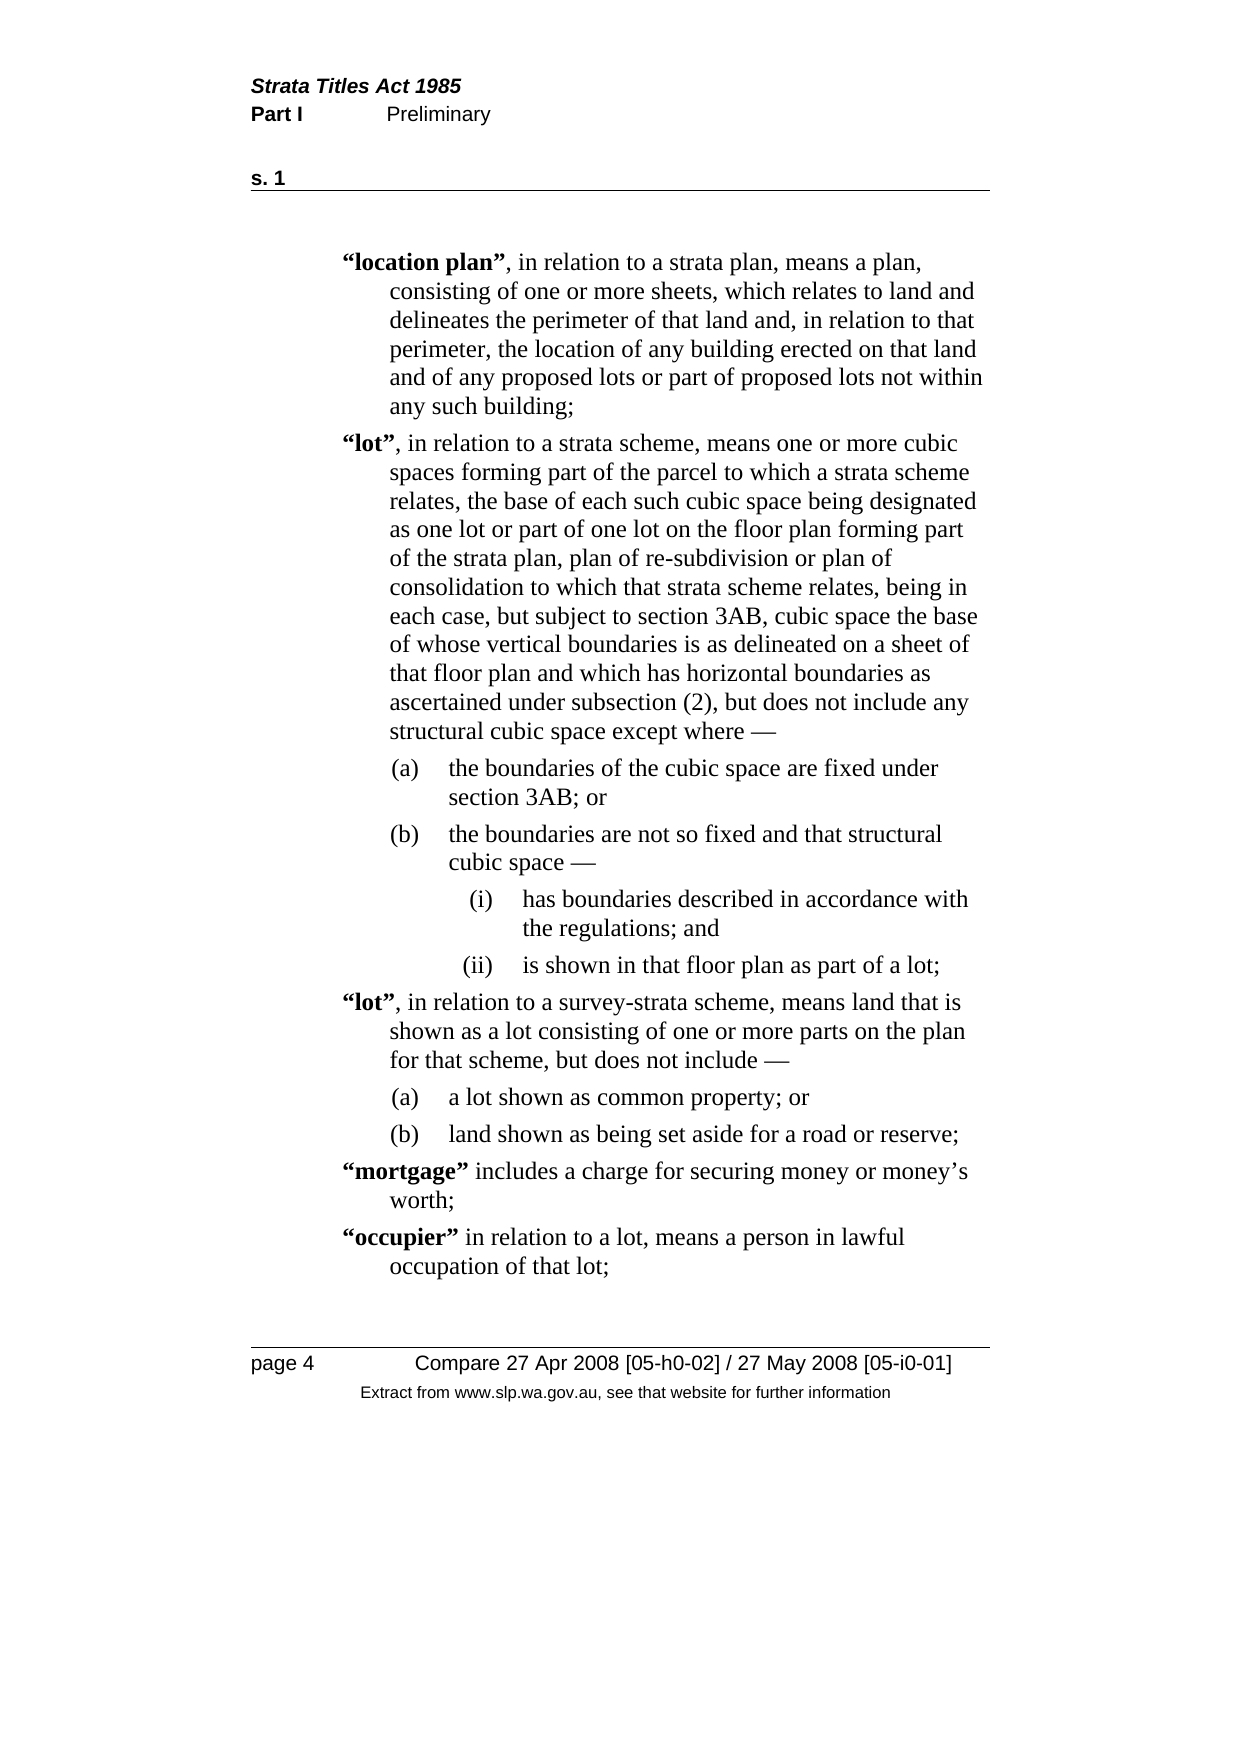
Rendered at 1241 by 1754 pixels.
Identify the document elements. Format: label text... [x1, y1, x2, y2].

text (b) land shown as being set aside for a road or reserve; [251, 1119, 990, 1148]
text “mortgage” includes a charge for securing money or money’s worth; [251, 1156, 990, 1214]
text (a) the boundaries of the cubic space are fixed under section 3AB; or [251, 753, 990, 810]
text (b) the boundaries are not so fixed and that structural cubic space — [251, 819, 990, 876]
text (ii) is shown in that floor plan as part of a lot; [251, 950, 990, 979]
text (a) a lot shown as common property; or [251, 1082, 990, 1111]
text “location plan”, in relation to a strata plan, means a plan, consisting of one or more sheets, which relates to land and delineates the perimeter of that land and, in relation to that perimeter, the location of any building erected on that land and of any proposed lots or part of proposed lots not within any such building; [251, 247, 990, 420]
text “occupier” in relation to a lot, means a person in lawful occupation of that lot; [251, 1222, 990, 1279]
text “lot”, in relation to a survey-strata scheme, means land that is shown as a lot consisting of one or more parts on the plan for that scheme, but does not include — [251, 987, 990, 1074]
text (i) has boundaries described in accordance with the regulations; and [251, 884, 990, 942]
text “lot”, in relation to a strata scheme, means one or more cubic spaces forming part of the parcel to which a strata scheme relates, the base of each such cubic space being designated as one lot or part of one lot on the floor plan forming part of the strata plan, plan of re-subdivision or plan of consolidation to which that strata scheme relates, being in each case, but subject to section 3AB, cubic space the base of whose vertical boundaries is as delineated on a sheet of that floor plan and which has horizontal boundaries as ascertained under subsection (2), but does not include any structural cubic space except where — [251, 428, 990, 744]
